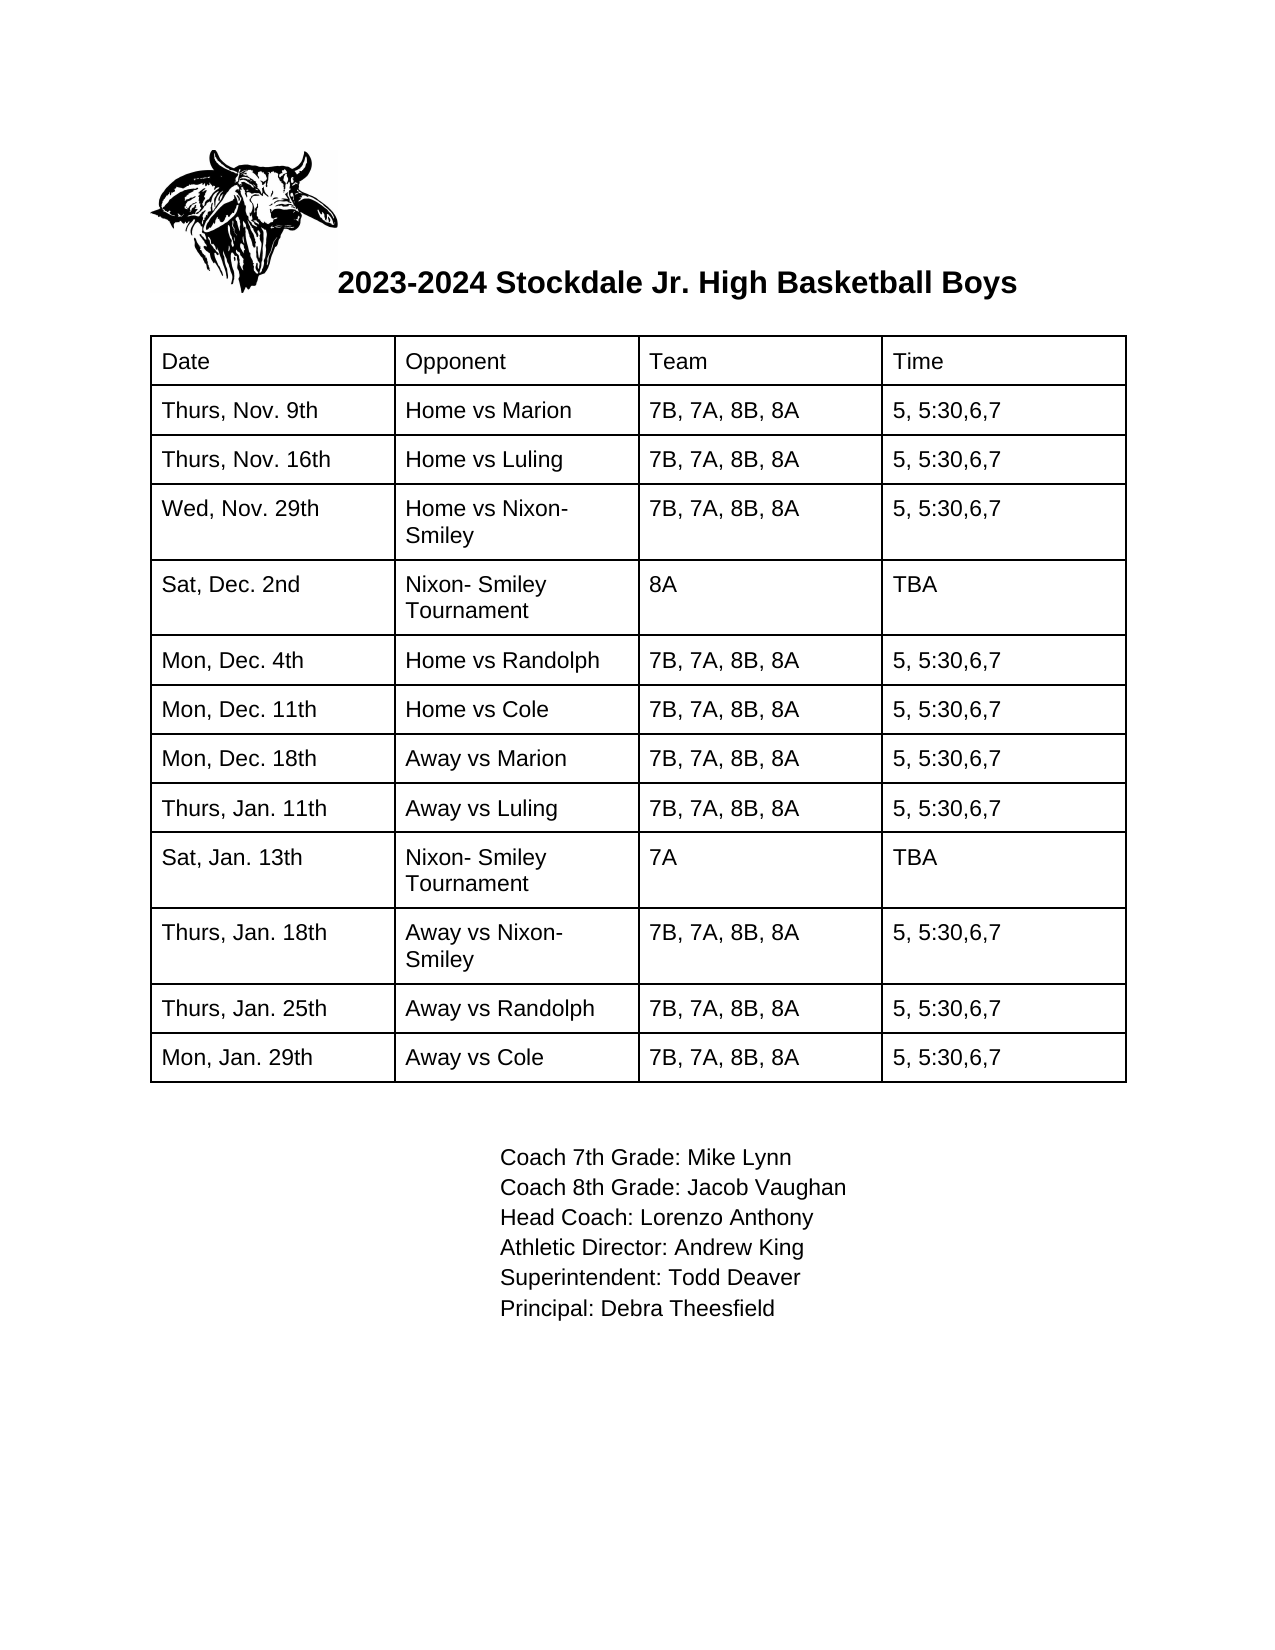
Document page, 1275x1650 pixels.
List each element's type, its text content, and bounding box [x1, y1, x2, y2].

text Principal: Debra Theesfield [150, 1294, 1125, 1321]
text Athletic Director: Andrew King [150, 1234, 1125, 1261]
table_cell 8A [640, 561, 881, 634]
table_cell 7B, 7A, 8B, 8A [640, 909, 881, 982]
table_cell Away vs Nixon- Smiley [396, 909, 638, 982]
table_cell Away vs Marion [396, 735, 638, 782]
table_cell 7B, 7A, 8B, 8A [640, 636, 881, 683]
table_cell 5, 5:30,6,7 [883, 784, 1125, 831]
table_cell 5, 5:30,6,7 [883, 909, 1125, 982]
table_cell 5, 5:30,6,7 [883, 386, 1125, 434]
table_cell Mon, Dec. 18th [152, 735, 394, 782]
table_cell 5, 5:30,6,7 [883, 436, 1125, 483]
table_cell Thurs, Nov. 16th [152, 436, 394, 483]
table_header Date [152, 337, 394, 384]
table_cell Thurs, Jan. 11th [152, 784, 394, 831]
table_cell Sat, Jan. 13th [152, 833, 394, 907]
table_header Time [883, 337, 1125, 384]
table_cell Home vs Luling [396, 436, 638, 483]
table_cell Home vs Randolph [396, 636, 638, 683]
table_cell Nixon- Smiley Tournament [396, 833, 638, 907]
table_cell Home vs Marion [396, 386, 638, 434]
text Coach 7th Grade: Mike Lynn [150, 1143, 1125, 1170]
table_cell 7B, 7A, 8B, 8A [640, 735, 881, 782]
table_cell Home vs Nixon- Smiley [396, 485, 638, 558]
table_cell Thurs, Jan. 18th [152, 909, 394, 982]
table_cell Mon, Jan. 29th [152, 1034, 394, 1081]
text Superintendent: Todd Deaver [150, 1264, 1125, 1291]
table_cell Thurs, Jan. 25th [152, 985, 394, 1032]
table_header Team [640, 337, 881, 384]
table_cell Sat, Dec. 2nd [152, 561, 394, 634]
table_cell 7B, 7A, 8B, 8A [640, 386, 881, 434]
table_cell Mon, Dec. 11th [152, 686, 394, 733]
table_cell 7B, 7A, 8B, 8A [640, 784, 881, 831]
table_cell 5, 5:30,6,7 [883, 1034, 1125, 1081]
table_cell 7B, 7A, 8B, 8A [640, 485, 881, 558]
table_cell 5, 5:30,6,7 [883, 985, 1125, 1032]
table_cell 5, 5:30,6,7 [883, 485, 1125, 558]
table_cell 5, 5:30,6,7 [883, 735, 1125, 782]
table_cell Nixon- Smiley Tournament [396, 561, 638, 634]
picture [150, 150, 338, 293]
table_cell Away vs Cole [396, 1034, 638, 1081]
table_cell 7A [640, 833, 881, 907]
table_cell 5, 5:30,6,7 [883, 686, 1125, 733]
table_cell 7B, 7A, 8B, 8A [640, 1034, 881, 1081]
table_header Opponent [396, 337, 638, 384]
table_cell Thurs, Nov. 9th [152, 386, 394, 434]
table_cell 5, 5:30,6,7 [883, 636, 1125, 683]
text 2023-2024 Stockdale Jr. High Basketball Boys [150, 150, 1125, 299]
table_cell Home vs Cole [396, 686, 638, 733]
text Coach 8th Grade: Jacob Vaughan [150, 1174, 1125, 1200]
table_cell Wed, Nov. 29th [152, 485, 394, 558]
table_cell Away vs Randolph [396, 985, 638, 1032]
table_cell TBA [883, 833, 1125, 907]
table_cell 7B, 7A, 8B, 8A [640, 985, 881, 1032]
table_cell 7B, 7A, 8B, 8A [640, 436, 881, 483]
table_cell TBA [883, 561, 1125, 634]
text Head Coach: Lorenzo Anthony [150, 1204, 1125, 1230]
table_cell Away vs Luling [396, 784, 638, 831]
table_cell 7B, 7A, 8B, 8A [640, 686, 881, 733]
table_cell Mon, Dec. 4th [152, 636, 394, 683]
